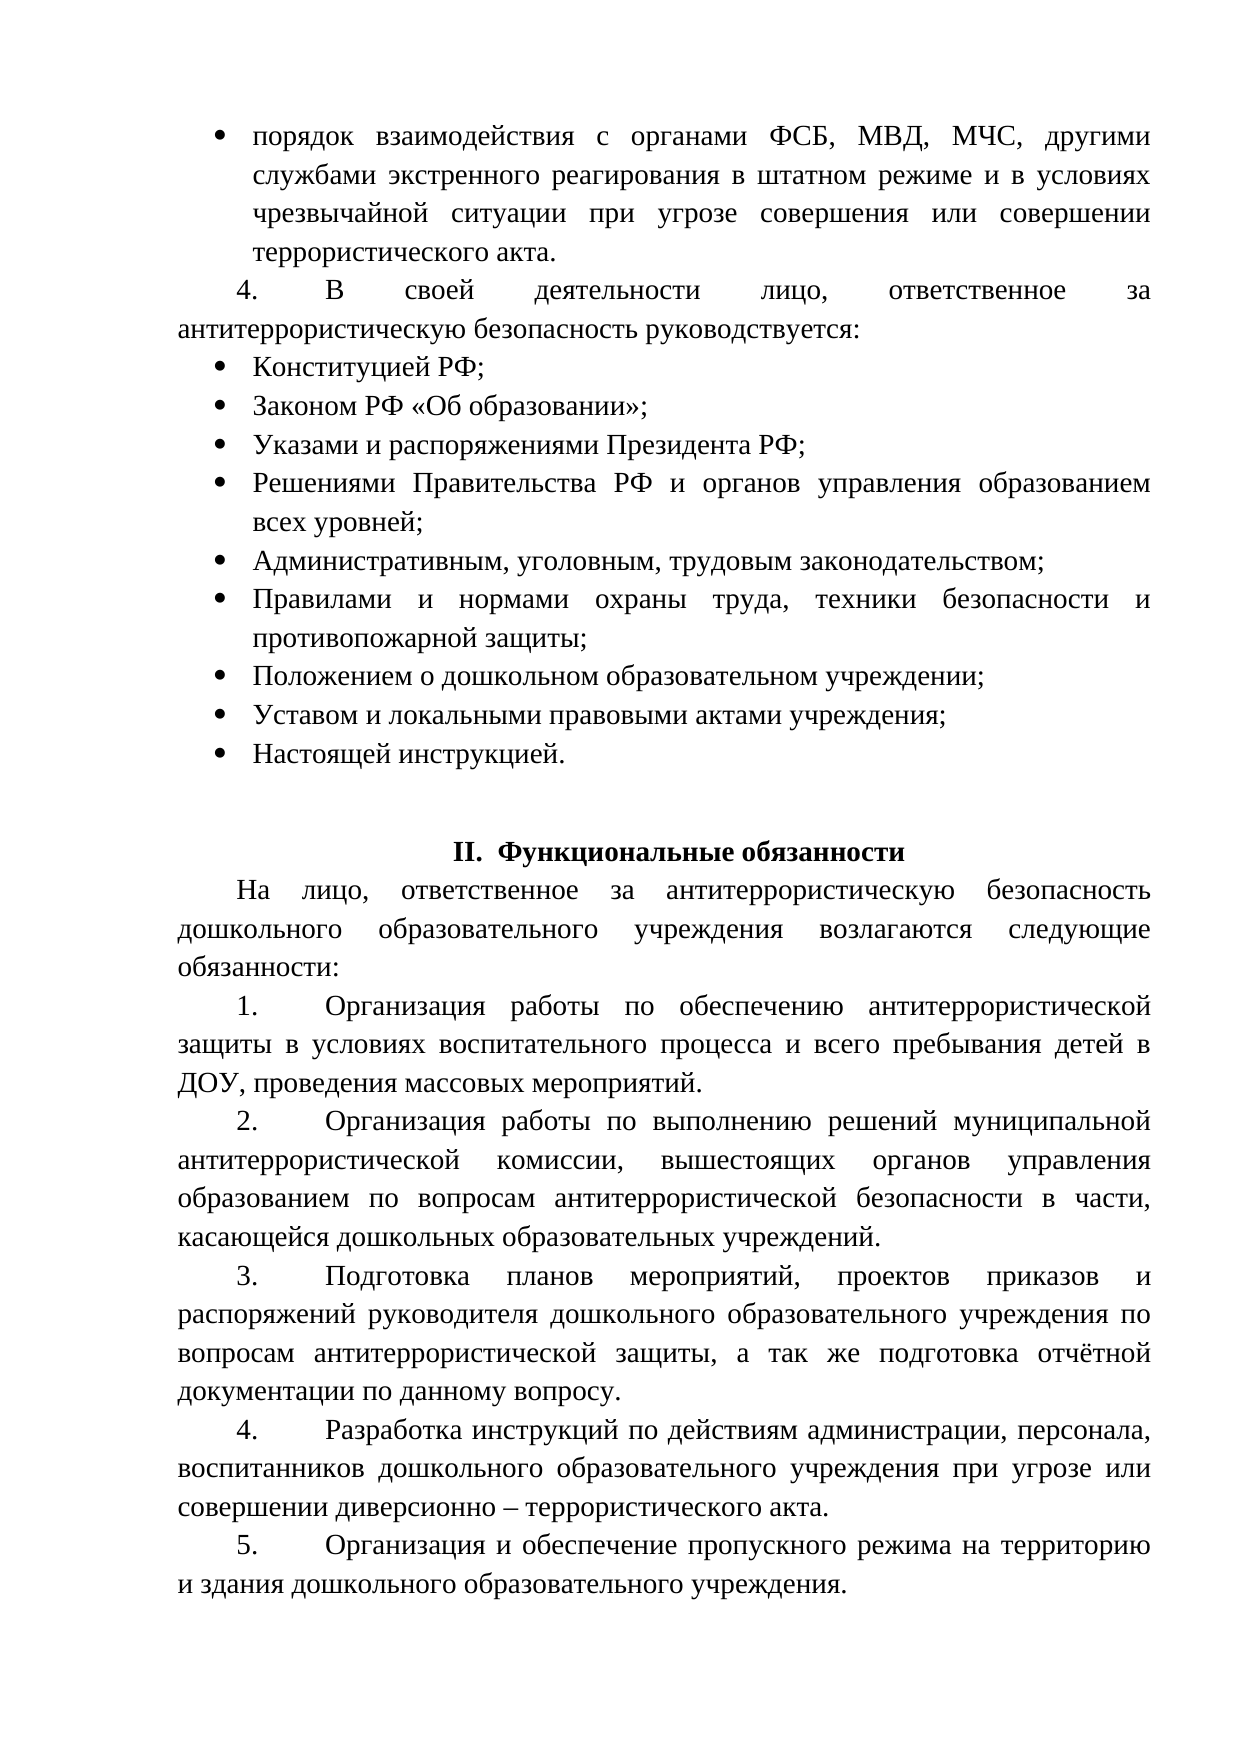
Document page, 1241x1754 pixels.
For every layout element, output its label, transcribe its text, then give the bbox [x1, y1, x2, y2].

list Решениями Правительства РФ и органов управления образованием всех уровней; [215, 465, 1152, 538]
list Разработка инструкций по действиям администрации, персонала, воспитанников дошкольного образовательного учреждения при угрозе или совершении диверсионно – террористического акта. [177, 1412, 1152, 1522]
list Правилами и нормами охраны труда, техники безопасности и противопожарной защиты; [215, 581, 1152, 653]
list Указами и распоряжениями Президента РФ; [215, 427, 1152, 460]
list Организация работы по обеспечению антитеррористической защиты в условиях воспитательного процесса и всего пребывания детей в ДОУ, проведения массовых мероприятий. [177, 988, 1152, 1098]
list Настоящей инструкцией. [215, 736, 1152, 769]
list Конституцией РФ; [215, 349, 1152, 383]
list Организация и обеспечение пропускного режима на территорию и здания дошкольного образовательного учреждения. [177, 1527, 1152, 1599]
list Подготовка планов мероприятий, проектов приказов и распоряжений руководителя дошкольного образовательного учреждения по вопросам антитеррористической защиты, а так же подготовка отчётной документации по данному вопросу. [177, 1258, 1152, 1407]
list Уставом и локальными правовыми актами учреждения; [215, 697, 1152, 731]
list Организация работы по выполнению решений муниципальной антитеррористической комиссии, вышестоящих органов управления образованием по вопросам антитеррористической безопасности в части, касающейся дошкольных образовательных учреждений. [177, 1103, 1152, 1253]
list Законом РФ «Об образовании»; [215, 388, 1152, 422]
text На лицо, ответственное за антитеррористическую безопасность дошкольного образовательного учреждения возлагаются следующие обязанности: [177, 872, 1152, 983]
list порядок взаимодействия с органами ФСБ, МВД, МЧС, другими службами экстренного реагирования в штатном режиме и в условиях чрезвычайной ситуации при угрозе совершения или совершении террористического акта. [215, 118, 1152, 267]
list Положением о дошкольном образовательном учреждении; [215, 658, 1152, 692]
list Административным, уголовным, трудовым законодательством; [215, 543, 1152, 576]
list В своей деятельности лицо, ответственное за антитеррористическую безопасность руководствуется: [177, 272, 1152, 344]
list Функциональные обязанности [177, 834, 1152, 867]
